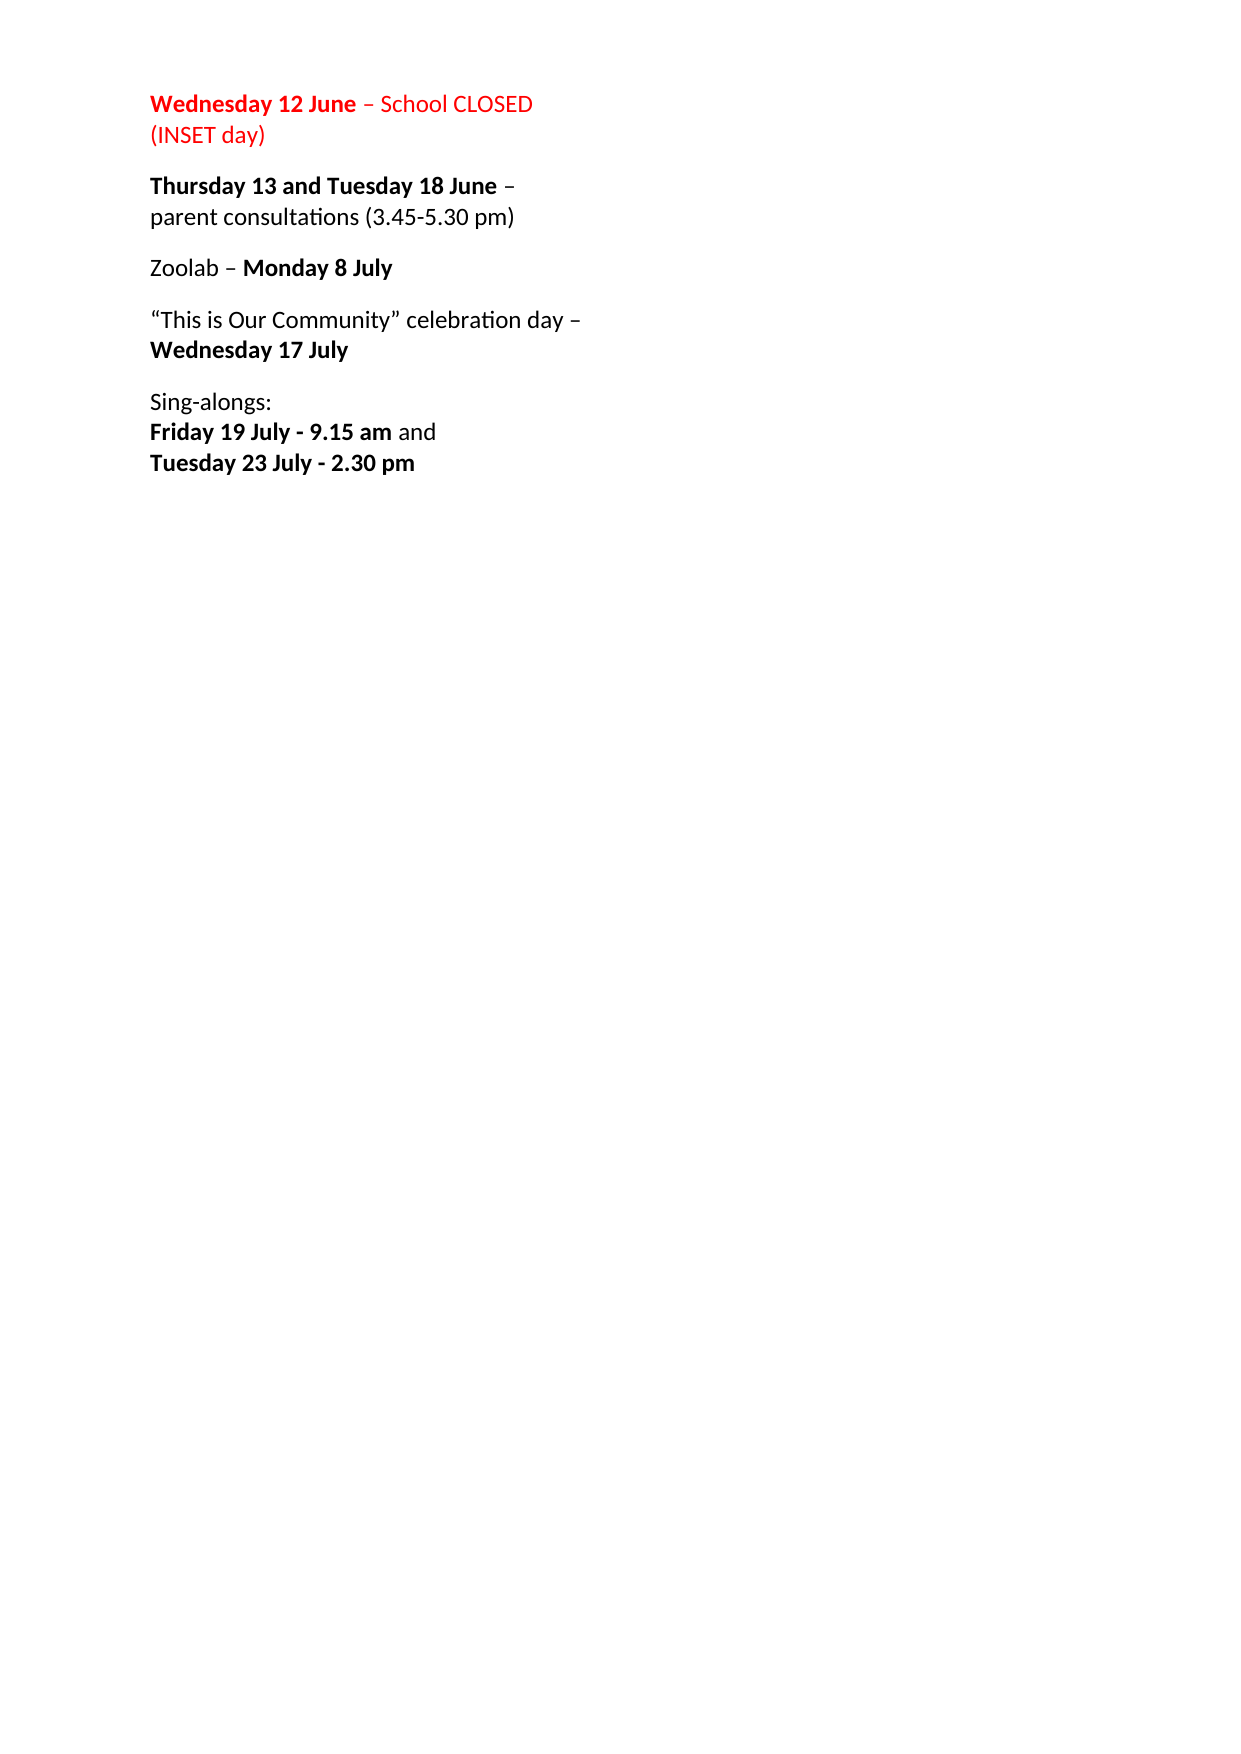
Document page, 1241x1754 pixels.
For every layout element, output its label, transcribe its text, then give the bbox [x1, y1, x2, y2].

text Wednesday 12 June – School CLOSED (INSET day) [150, 89, 583, 150]
text Sing-alongs: Friday 19 July - 9.15 am and Tuesday 23 July - 2.30 pm [150, 386, 583, 477]
text Zoolab – Monday 8 July [150, 252, 583, 283]
text Thursday 13 and Tuesday 18 June – parent consultations (3.45-5.30 pm) [150, 171, 583, 232]
text “This is Our Community” celebration day – Wednesday 17 July [150, 304, 583, 365]
